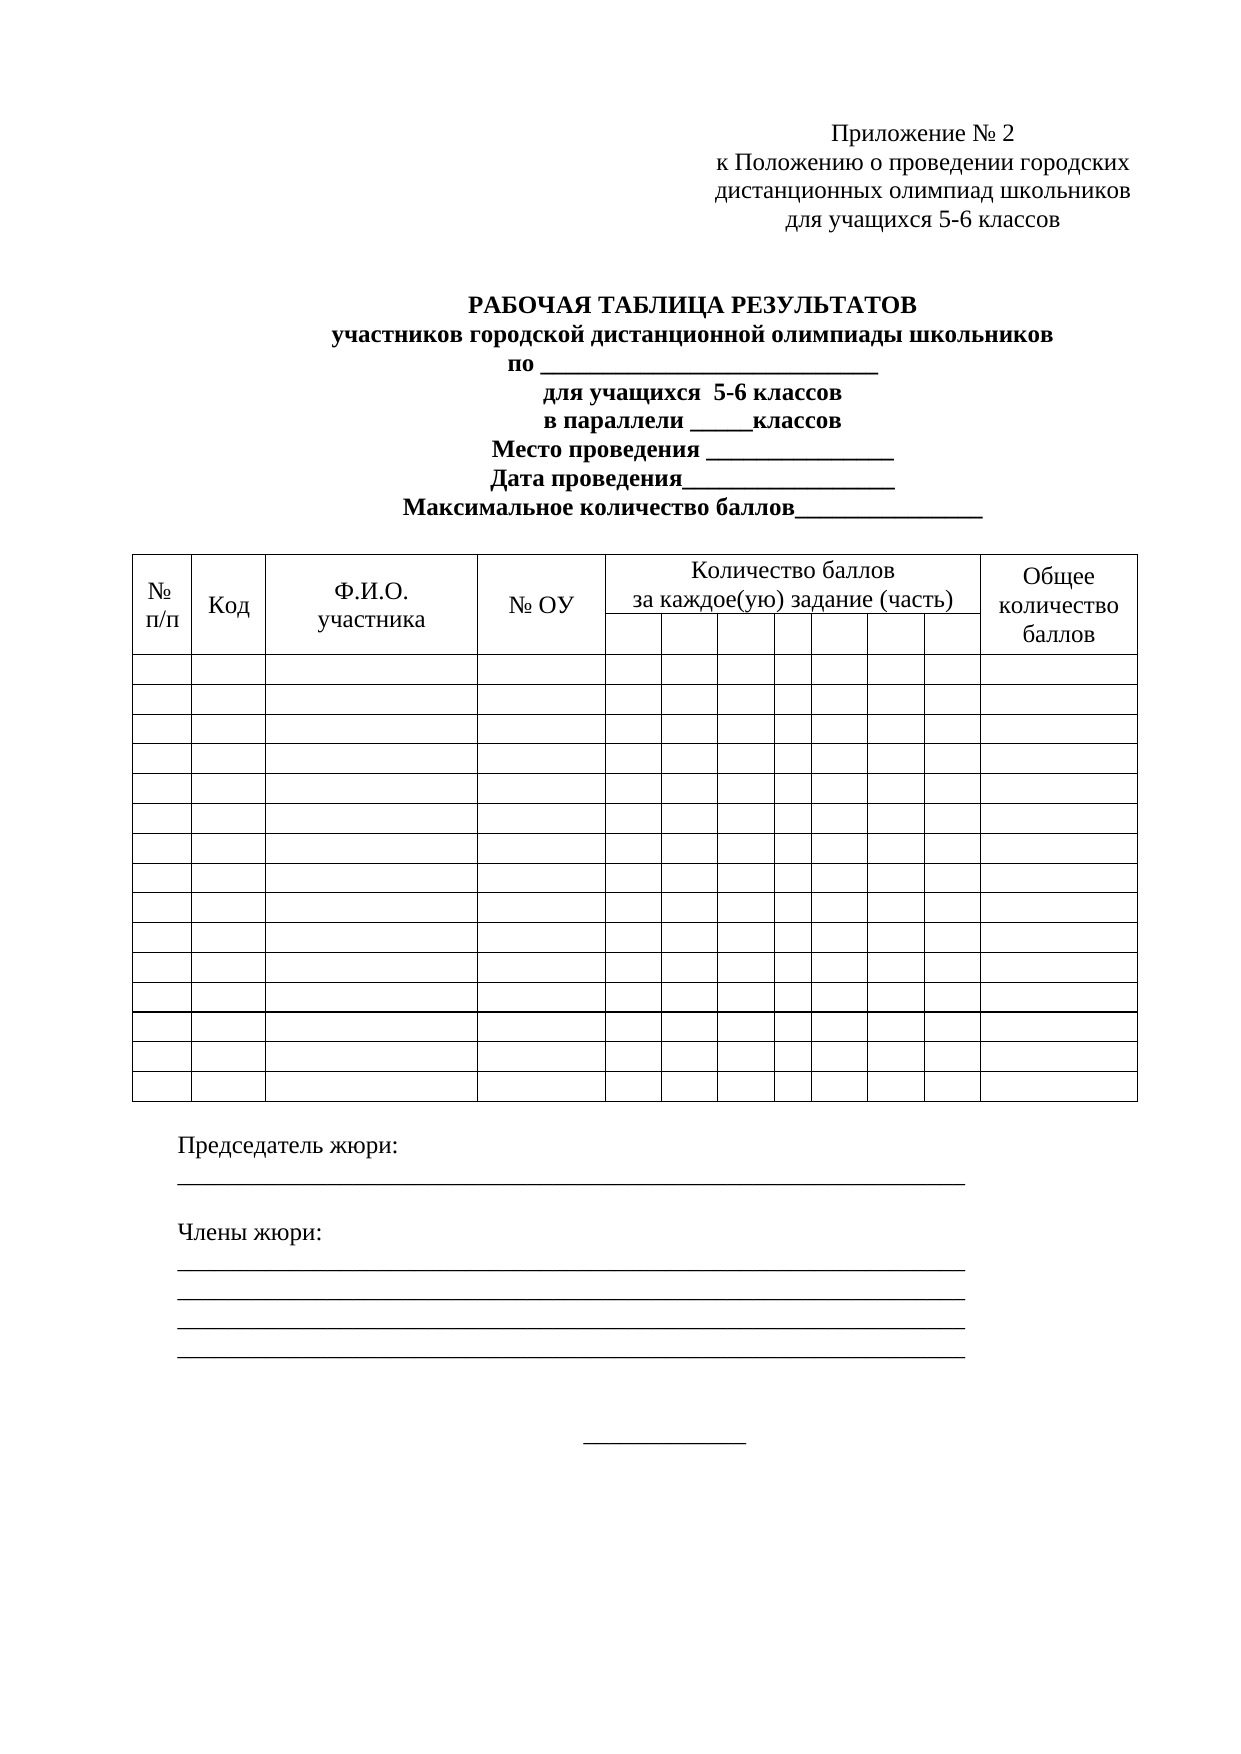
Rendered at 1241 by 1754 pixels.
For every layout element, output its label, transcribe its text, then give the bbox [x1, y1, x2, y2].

table_cell [981, 983, 1137, 1011]
table_cell [775, 685, 811, 713]
table_cell [662, 614, 717, 654]
table_cell [981, 804, 1137, 833]
table_cell [925, 715, 980, 743]
table_cell [775, 715, 811, 743]
table_cell [775, 953, 811, 982]
table_cell [718, 655, 774, 684]
table_cell [133, 1072, 191, 1101]
table_cell [478, 1013, 605, 1041]
table_cell [606, 834, 661, 862]
table_cell [925, 655, 980, 684]
table_cell [981, 893, 1137, 922]
table_cell [868, 1042, 924, 1071]
table_cell [192, 1072, 265, 1101]
text Место проведения _______________ [177, 434, 1152, 463]
table_cell [266, 834, 477, 862]
table_cell [192, 864, 265, 892]
table_cell [133, 953, 191, 982]
text _____________ [177, 1418, 1152, 1447]
table_cell [606, 685, 661, 713]
table_cell [266, 774, 477, 803]
table_cell [478, 685, 605, 713]
table_cell [868, 864, 924, 892]
table_header Общее количество баллов [981, 555, 1137, 654]
table_cell [606, 1042, 661, 1071]
table_header Ф.И.О. участника [266, 555, 477, 654]
text в параллели _____классов [177, 406, 1152, 434]
table_cell [192, 923, 265, 952]
table_cell [133, 864, 191, 892]
table_cell [606, 655, 661, 684]
text Дата проведения_________________ [177, 463, 1152, 492]
table_cell [133, 685, 191, 713]
table_cell [775, 1042, 811, 1071]
text Максимальное количество баллов_______________ [177, 492, 1152, 521]
table_cell [925, 685, 980, 713]
table_cell [192, 834, 265, 862]
table_cell [662, 744, 717, 773]
table_cell [478, 655, 605, 684]
table_cell [266, 1072, 477, 1101]
table_cell [925, 834, 980, 862]
table_cell [981, 834, 1137, 862]
table_cell [775, 804, 811, 833]
table_cell [718, 804, 774, 833]
table_cell [718, 864, 774, 892]
table_cell [606, 774, 661, 803]
table_cell [606, 864, 661, 892]
table_cell [981, 1042, 1137, 1071]
table_cell [478, 774, 605, 803]
table_cell [662, 1042, 717, 1071]
table_cell [192, 1013, 265, 1041]
table_cell [925, 953, 980, 982]
table_cell [868, 953, 924, 982]
table_cell [133, 1013, 191, 1041]
table_cell [266, 1042, 477, 1071]
table_cell [925, 923, 980, 952]
table_header № п/п [133, 555, 191, 654]
table_cell [266, 715, 477, 743]
table_cell [981, 1072, 1137, 1101]
table_cell [192, 774, 265, 803]
table_cell [606, 1013, 661, 1041]
table_cell [775, 923, 811, 952]
table_cell [133, 655, 191, 684]
table_cell [925, 744, 980, 773]
table_cell [718, 614, 774, 654]
table_header Количество баллов за каждое(ую) задание (часть) [606, 555, 980, 613]
table_cell [718, 953, 774, 982]
table_cell [718, 983, 774, 1011]
table_cell [868, 1072, 924, 1101]
table_cell [662, 834, 717, 862]
table_header № ОУ [478, 555, 605, 654]
table_cell [812, 655, 867, 684]
table_cell [478, 1072, 605, 1101]
table_cell [925, 1013, 980, 1041]
table_cell [266, 893, 477, 922]
table_cell [812, 834, 867, 862]
table_cell [192, 953, 265, 982]
table_cell [868, 614, 924, 654]
text для учащихся 5-6 классов [177, 377, 1152, 406]
table_cell [192, 655, 265, 684]
table_cell [925, 1072, 980, 1101]
table_cell [981, 655, 1137, 684]
table_cell [478, 834, 605, 862]
table_cell [662, 685, 717, 713]
table_header Код [192, 555, 265, 654]
table_cell [868, 804, 924, 833]
table_cell [192, 685, 265, 713]
text _______________________________________________________________ [177, 1246, 1152, 1274]
table_cell [606, 804, 661, 833]
table_cell [192, 804, 265, 833]
table_cell [133, 774, 191, 803]
text участников городской дистанционной олимпиады школьников [177, 319, 1152, 348]
table_cell [133, 804, 191, 833]
table_cell [266, 804, 477, 833]
table_cell [812, 1042, 867, 1071]
table_cell [662, 983, 717, 1011]
table_cell [266, 655, 477, 684]
table_cell [606, 893, 661, 922]
table_cell [133, 1042, 191, 1071]
table_cell [812, 983, 867, 1011]
table_cell [718, 685, 774, 713]
table_cell [718, 715, 774, 743]
table_cell [192, 893, 265, 922]
table_cell [662, 923, 717, 952]
table_cell [775, 774, 811, 803]
table_cell [192, 744, 265, 773]
table_cell [775, 893, 811, 922]
table_cell [266, 1013, 477, 1041]
table_cell [266, 953, 477, 982]
table_cell [606, 715, 661, 743]
table_cell [812, 715, 867, 743]
text Приложение № 2 [694, 118, 1152, 147]
table_cell [192, 715, 265, 743]
table_cell [478, 983, 605, 1011]
table_cell [606, 983, 661, 1011]
table_cell [981, 1013, 1137, 1041]
table_cell [662, 804, 717, 833]
table_cell [718, 834, 774, 862]
table_cell [775, 744, 811, 773]
table_cell [266, 864, 477, 892]
table_cell [266, 744, 477, 773]
table_cell [662, 655, 717, 684]
table_cell [925, 893, 980, 922]
table_cell [133, 923, 191, 952]
table_cell [868, 1013, 924, 1041]
table_cell [478, 1042, 605, 1071]
table_cell [133, 715, 191, 743]
table_cell [981, 774, 1137, 803]
table_cell [662, 953, 717, 982]
table_cell [812, 685, 867, 713]
table_cell [812, 1072, 867, 1101]
table_cell [812, 864, 867, 892]
table_cell [718, 1042, 774, 1071]
table_cell [981, 864, 1137, 892]
table_cell [868, 655, 924, 684]
table_cell [812, 804, 867, 833]
table_cell [925, 614, 980, 654]
table_cell [868, 774, 924, 803]
table_cell [133, 983, 191, 1011]
table_cell [662, 774, 717, 803]
table_cell [606, 923, 661, 952]
table_cell [775, 864, 811, 892]
table_cell [606, 953, 661, 982]
table_cell [775, 655, 811, 684]
text Председатель жюри: _______________________________________________________________ [177, 1131, 1152, 1188]
table_cell [662, 864, 717, 892]
table_cell [925, 774, 980, 803]
table_cell [133, 744, 191, 773]
table_cell [868, 893, 924, 922]
table_cell [478, 953, 605, 982]
table_cell [266, 923, 477, 952]
table_cell [925, 983, 980, 1011]
table_cell [925, 864, 980, 892]
table_cell [606, 744, 661, 773]
table_cell [133, 834, 191, 862]
table_cell [775, 983, 811, 1011]
table_cell [868, 744, 924, 773]
table_cell [606, 614, 661, 654]
table_cell [662, 1013, 717, 1041]
table_cell [775, 1013, 811, 1041]
table_cell [812, 774, 867, 803]
table_cell [662, 715, 717, 743]
table_cell [981, 715, 1137, 743]
table_cell [192, 1042, 265, 1071]
table_cell [981, 744, 1137, 773]
table_cell [868, 715, 924, 743]
table_cell [478, 804, 605, 833]
table_cell [812, 953, 867, 982]
table_cell [266, 685, 477, 713]
table_cell [478, 893, 605, 922]
table_cell [868, 685, 924, 713]
table_cell [133, 893, 191, 922]
text _______________________________________________________________ [177, 1303, 1152, 1332]
table_cell [812, 744, 867, 773]
table_cell [718, 744, 774, 773]
table_cell [868, 923, 924, 952]
table_cell [775, 834, 811, 862]
text _______________________________________________________________ [177, 1274, 1152, 1303]
table_cell [192, 983, 265, 1011]
table_cell [812, 614, 867, 654]
table_cell [718, 923, 774, 952]
text РАБОЧАЯ ТАБЛИЦА РЕЗУЛЬТАТОВ [177, 291, 1152, 319]
table_cell [981, 953, 1137, 982]
table_cell [981, 923, 1137, 952]
table_cell [775, 1072, 811, 1101]
table_cell [718, 1013, 774, 1041]
table_cell [478, 715, 605, 743]
text к Положению о проведении городских дистанционных олимпиад школьников для учащихся 5-6 классов [694, 147, 1152, 233]
table_cell [812, 1013, 867, 1041]
table_cell [718, 774, 774, 803]
table_cell [718, 1072, 774, 1101]
table_cell [868, 834, 924, 862]
table_cell [812, 923, 867, 952]
table_cell [812, 893, 867, 922]
table_cell [775, 614, 811, 654]
table_cell [925, 804, 980, 833]
text Члены жюри: [177, 1217, 1152, 1246]
table_cell [662, 1072, 717, 1101]
table_cell [478, 923, 605, 952]
table_cell [718, 893, 774, 922]
table_cell [981, 685, 1137, 713]
table_cell [266, 983, 477, 1011]
table_cell [925, 1042, 980, 1071]
table_cell [478, 864, 605, 892]
table_cell [478, 744, 605, 773]
table_cell [868, 983, 924, 1011]
text по ___________________________ [177, 348, 1152, 377]
table_cell [606, 1072, 661, 1101]
text _______________________________________________________________ [177, 1332, 1152, 1361]
table_cell [662, 893, 717, 922]
